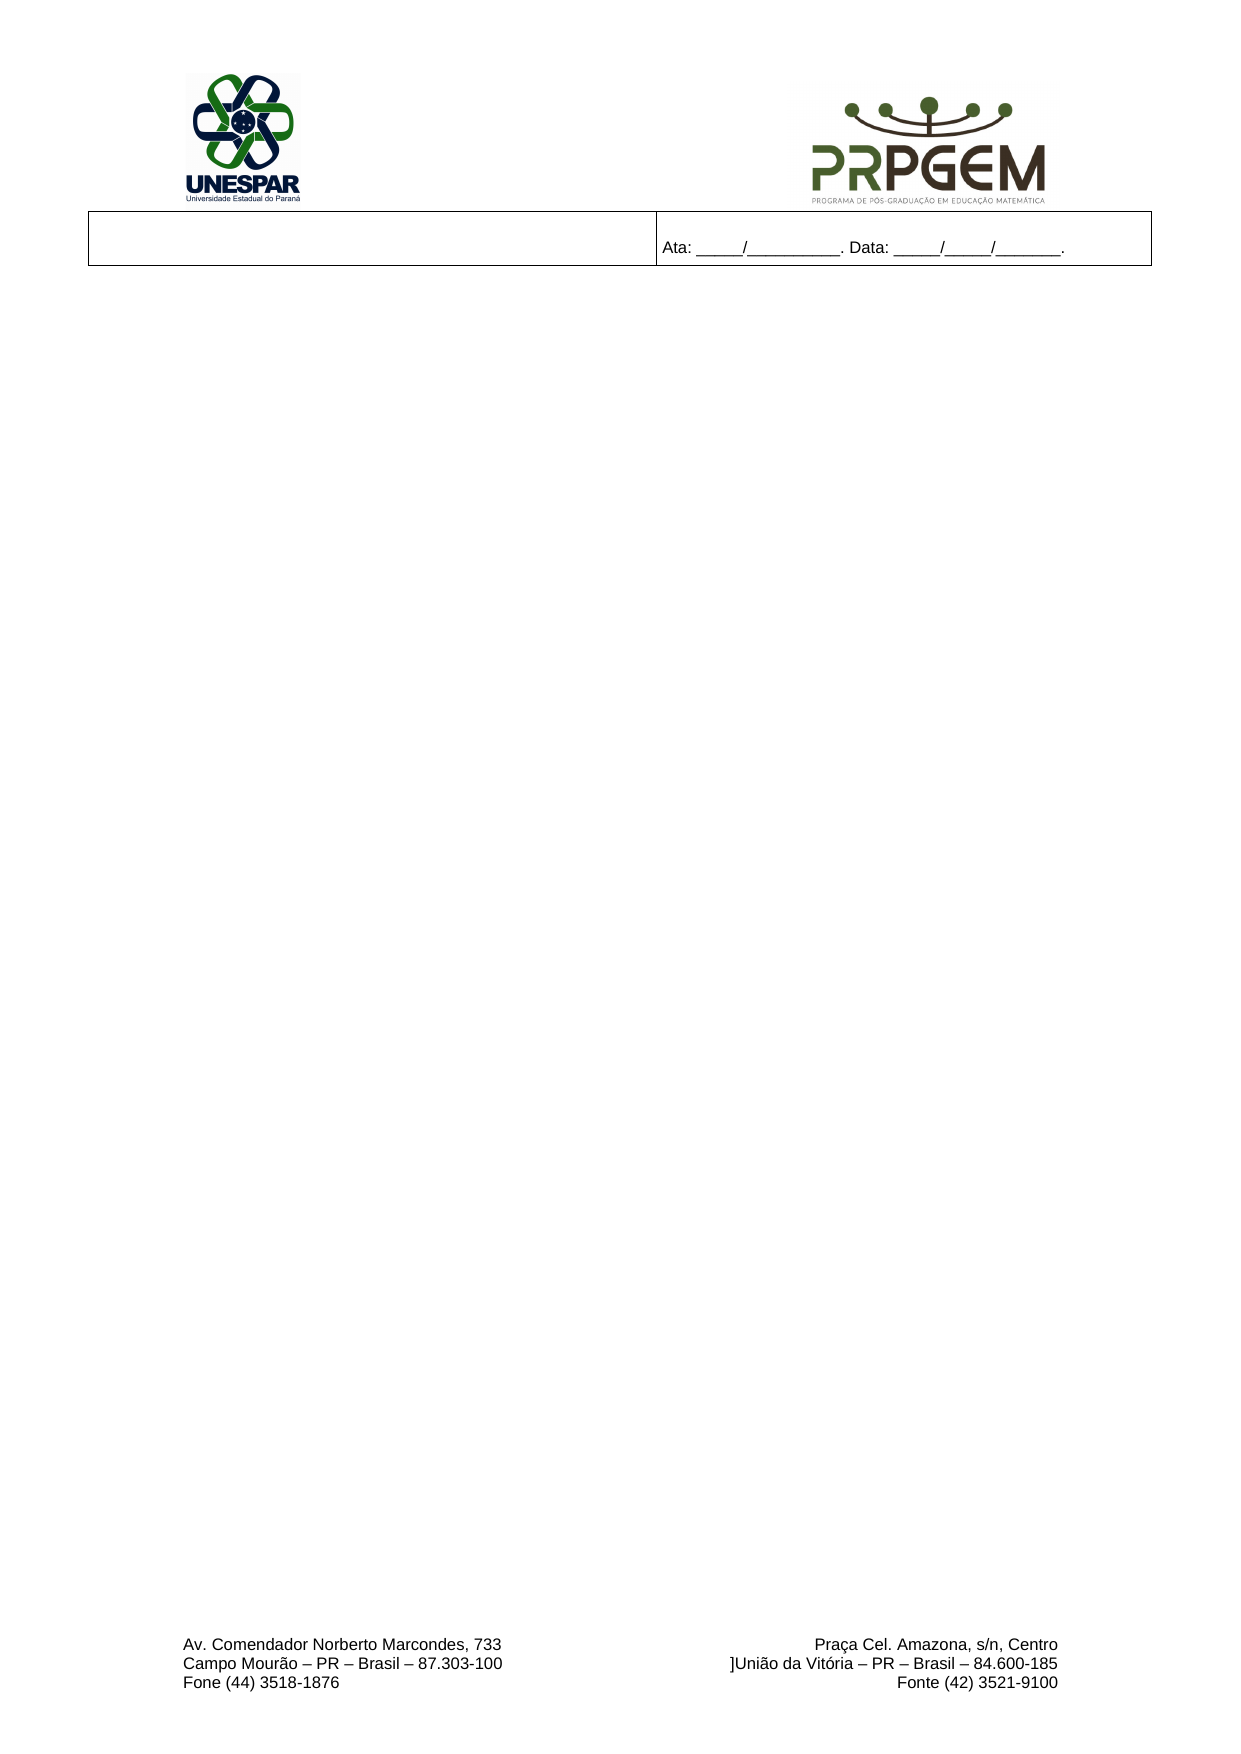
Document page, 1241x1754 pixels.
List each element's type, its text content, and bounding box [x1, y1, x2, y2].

picture [185, 73, 301, 211]
picture [787, 81, 1060, 211]
table_cell ( ) Aprovado ( ) Negado provimento Ata: _____/__________. Data: _____/_____/_______. [657, 212, 1151, 265]
